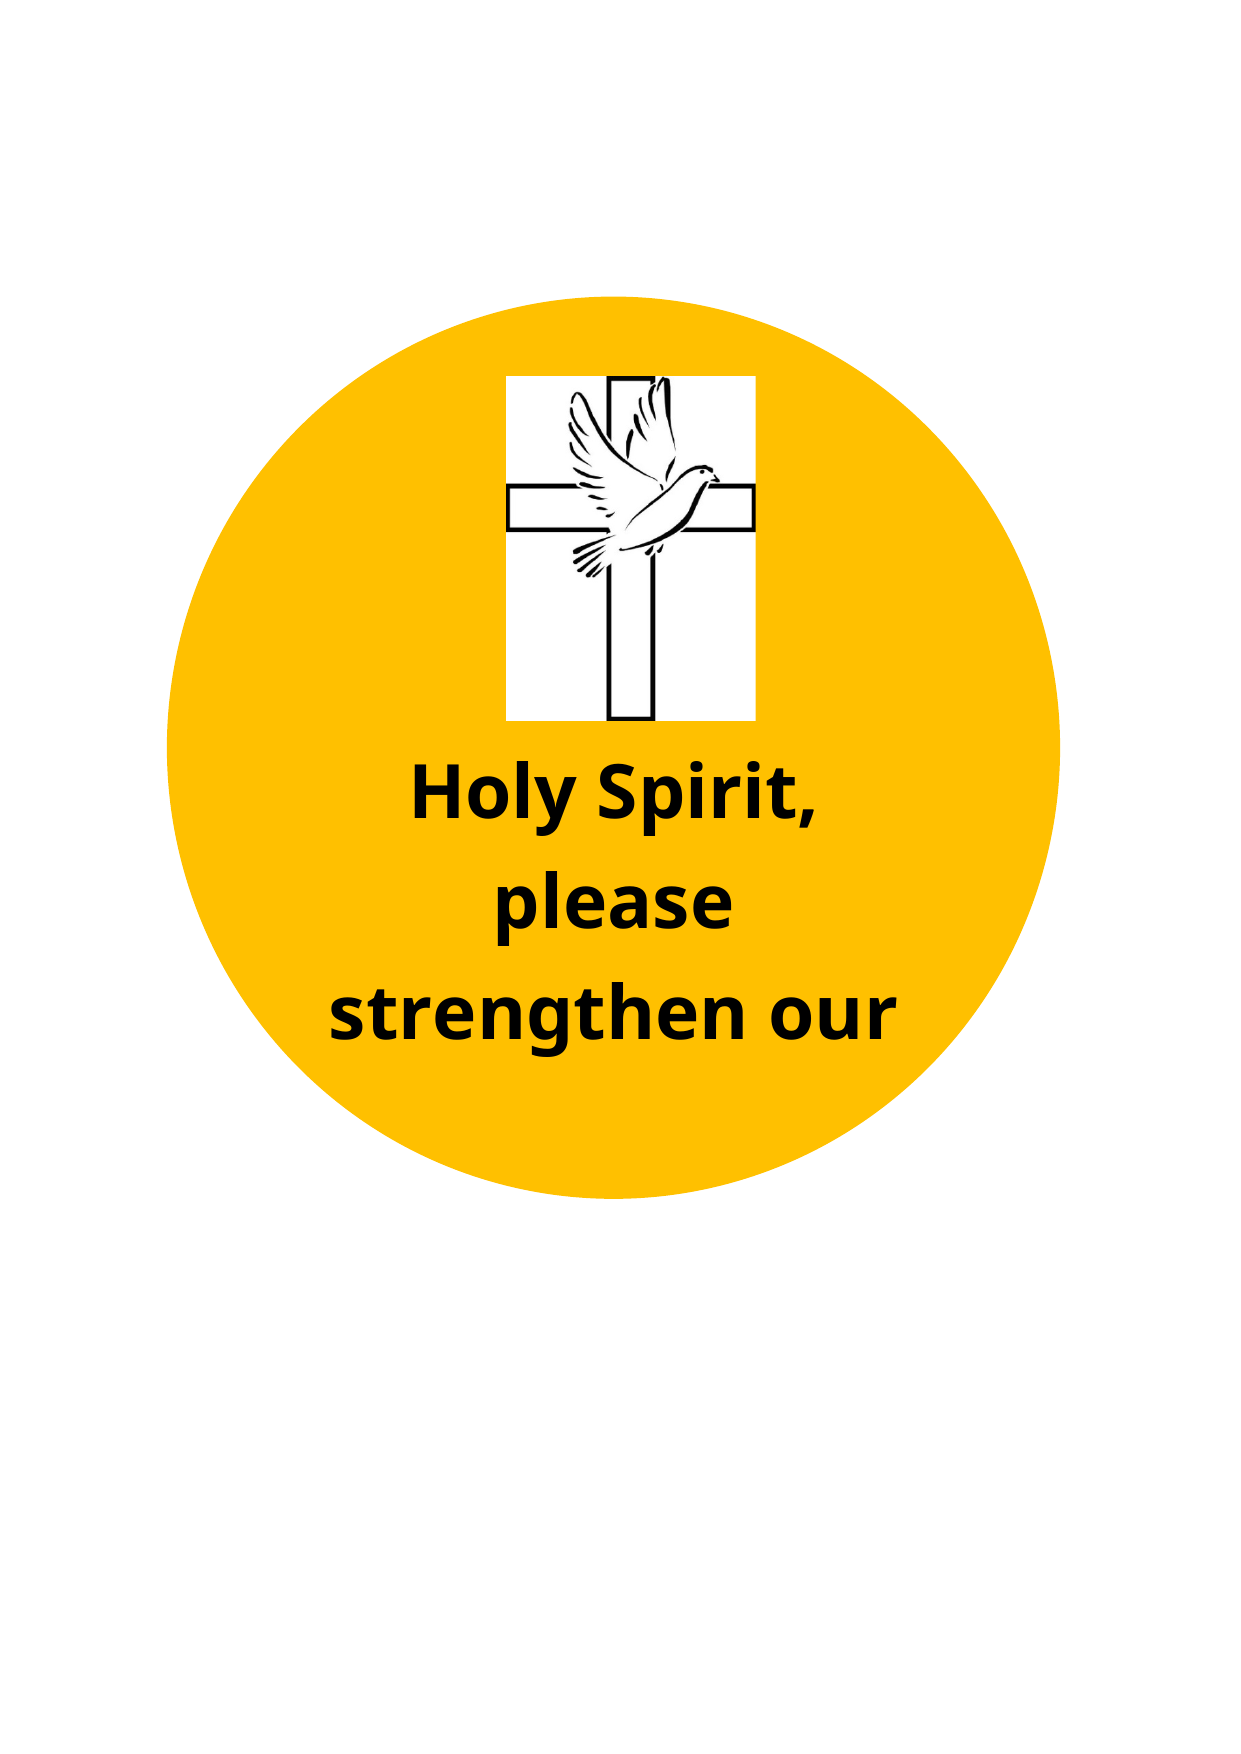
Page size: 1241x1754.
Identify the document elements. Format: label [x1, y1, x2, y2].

picture [506, 376, 756, 721]
